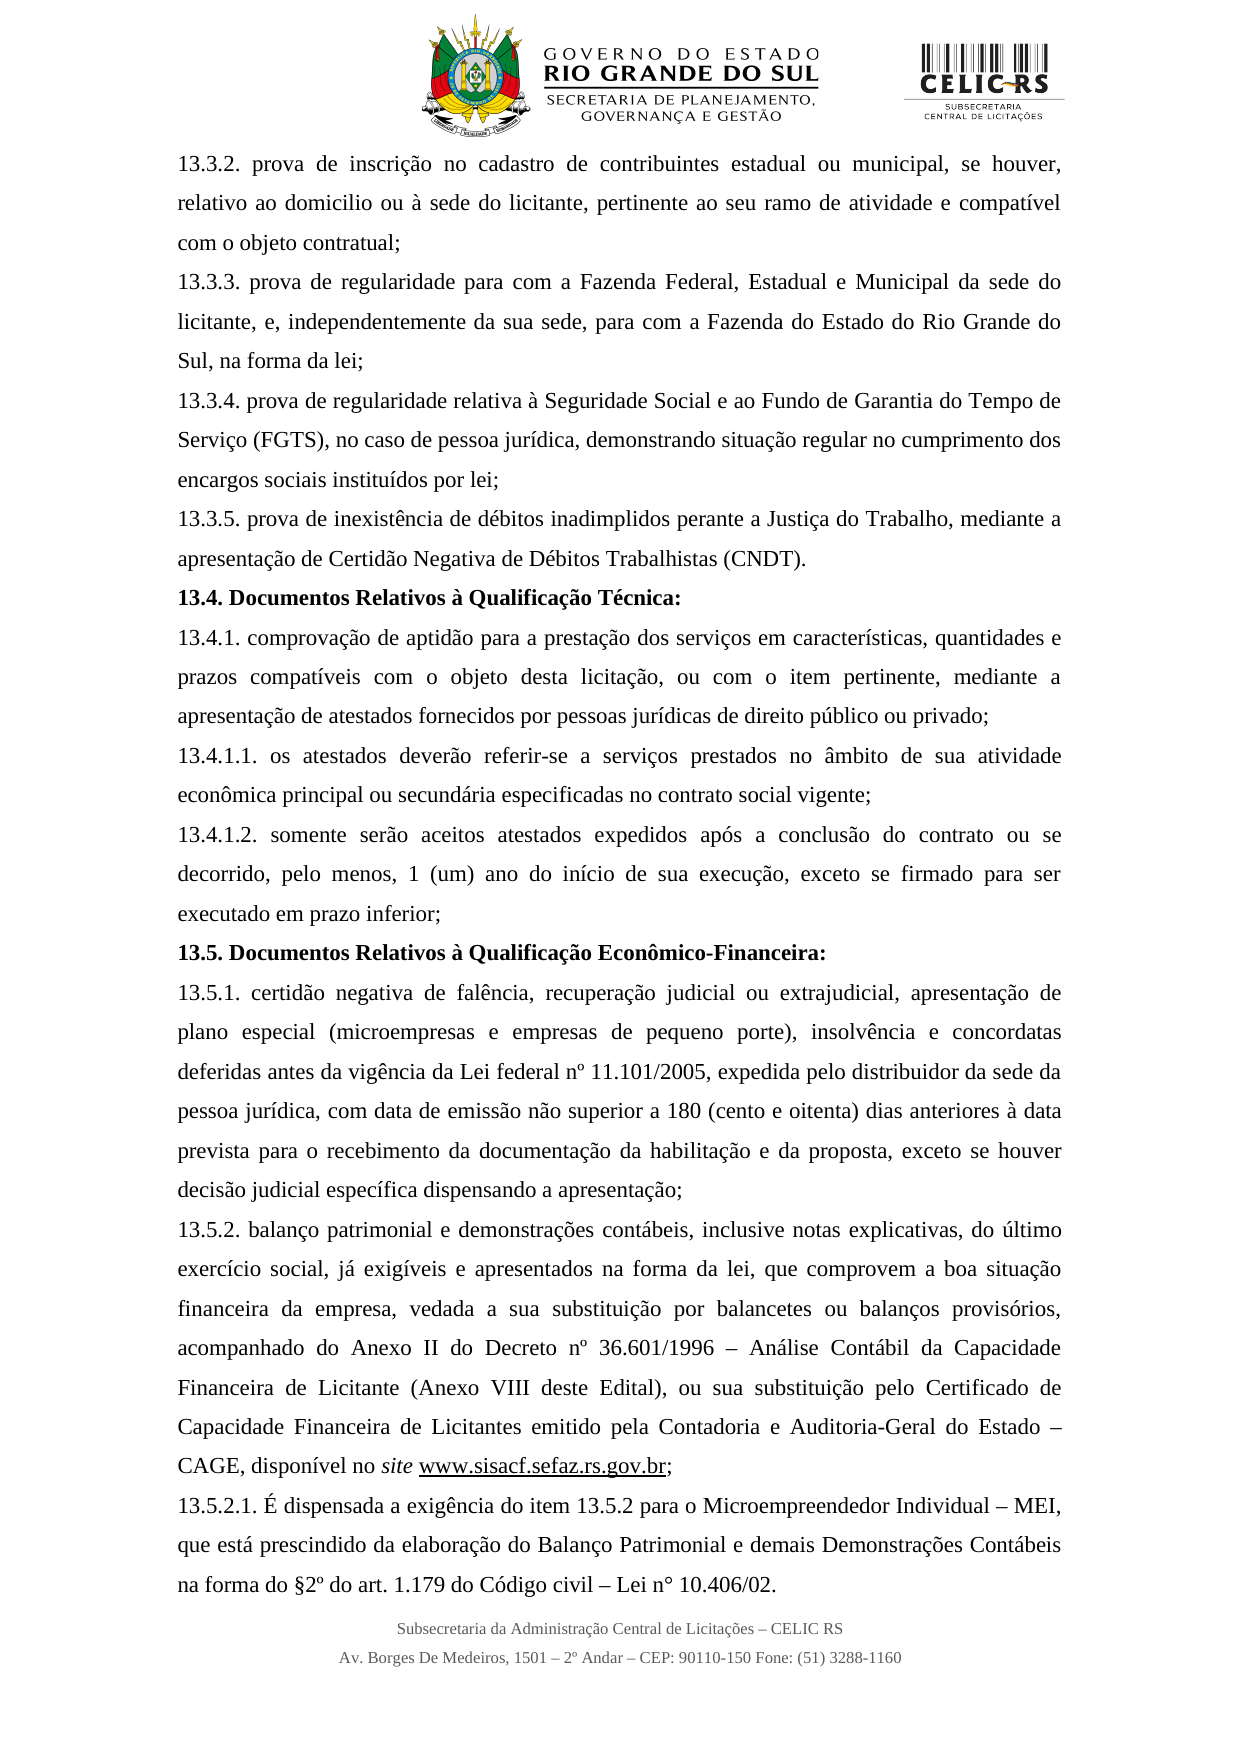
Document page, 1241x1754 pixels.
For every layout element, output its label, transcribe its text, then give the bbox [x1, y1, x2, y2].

picture [901, 38, 1067, 125]
text 13.5.2.1. É dispensada a exigência do item 13.5.2 para o Microempreendedor Individual – MEI, que está prescindido da elaboração do Balanço Patrimonial e demais Demonstrações Contábeis na forma do §2º do art. 1.179 do Código civil – Lei n° 10.406/02. [177, 1492, 1063, 1597]
text 13.5.1. certidão negativa de falência, recuperação judicial ou extrajudicial, apresentação de plano especial (microempresas e empresas de pequeno porte), insolvência e concordatas deferidas antes da vigência da Lei federal nº 11.101/2005, expedida pelo distribuidor da sede da pessoa jurídica, com data de emissão não superior a 180 (cento e oitenta) dias anteriores à data prevista para o recebimento da documentação da habilitação e da proposta, exceto se houver decisão judicial específica dispensando a apresentação; [177, 979, 1063, 1203]
text 13.4.1. comprovação de aptidão para a prestação dos serviços em características, quantidades e prazos compatíveis com o objeto desta licitação, ou com o item pertinente, mediante a apresentação de atestados fornecidos por pessoas jurídicas de direito público ou privado; [177, 623, 1063, 729]
text 13.4.1.1. os atestados deverão referir-se a serviços prestados no âmbito de sua atividade econômica principal ou secundária especificadas no contrato social vigente; [177, 742, 1063, 808]
text 13.3.4. prova de regularidade relativa à Seguridade Social e ao Fundo de Garantia do Tempo de Serviço (FGTS), no caso de pessoa jurídica, demonstrando situação regular no cumprimento dos encargos sociais instituídos por lei; [177, 387, 1063, 492]
text 13.4. Documentos Relativos à Qualificação Técnica: [177, 584, 1063, 610]
text 13.4.1.2. somente serão aceitos atestados expedidos após a conclusão do contrato ou se decorrido, pelo menos, 1 (um) ano do início de sua execução, exceto se firmado para ser executado em prazo inferior; [177, 821, 1063, 926]
text 13.3.3. prova de regularidade para com a Fazenda Federal, Estadual e Municipal da sede do licitante, e, independentemente da sua sede, para com a Fazenda do Estado do Rio Grande do Sul, na forma da lei; [177, 268, 1063, 373]
text 13.3.2. prova de inscrição no cadastro de contribuintes estadual ou municipal, se houver, relativo ao domicilio ou à sede do licitante, pertinente ao seu ramo de atividade e compatível com o objeto contratual; [177, 150, 1063, 255]
text 13.3.5. prova de inexistência de débitos inadimplidos perante a Justiça do Trabalho, mediante a apresentação de Certidão Negativa de Débitos Trabalhistas (CNDT). [177, 505, 1063, 571]
picture [421, 14, 819, 137]
text 13.5.2. balanço patrimonial e demonstrações contábeis, inclusive notas explicativas, do último exercício social, já exigíveis e apresentados na forma da lei, que comprovem a boa situação financeira da empresa, vedada a sua substituição por balancetes ou balanços provisórios, acompanhado do Anexo II do Decreto nº 36.601/1996 – Análise Contábil da Capacidade Financeira de Licitante (Anexo VIII deste Edital), ou sua substituição pelo Certificado de Capacidade Financeira de Licitantes emitido pela Contadoria e Auditoria-Geral do Estado – CAGE, disponível no site www.sisacf.sefaz.rs.gov.br; [177, 1216, 1063, 1479]
text 13.5. Documentos Relativos à Qualificação Econômico-Financeira: [177, 939, 1063, 966]
